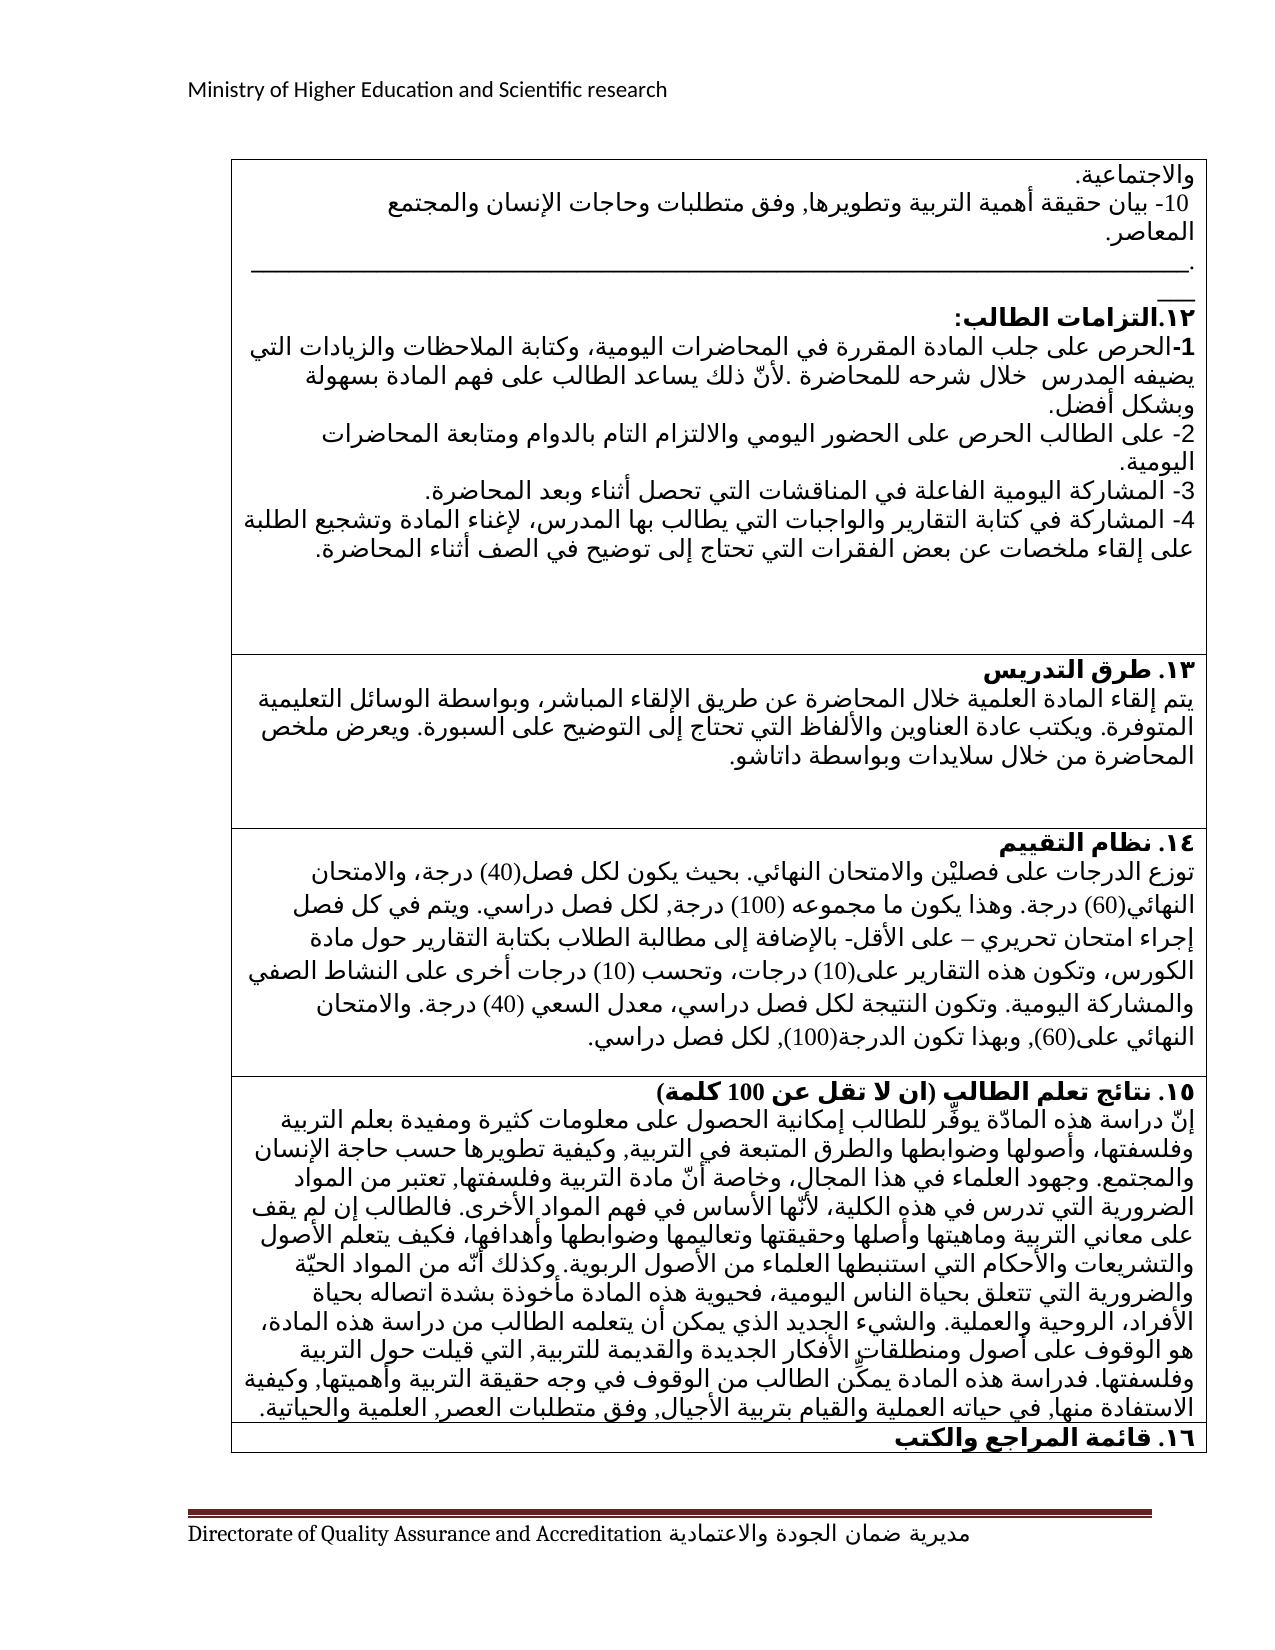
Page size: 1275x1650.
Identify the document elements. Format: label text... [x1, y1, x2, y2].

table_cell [232, 1423, 1206, 1452]
table_cell ١٤. نظام التقييم ‌توزع الدرجات على فصليْن والامتحان النهائي. بحيث يكون لكل فصل(40) درجة، والامتحان النهائي(60) درجة. وهذا يكون ما مجموعه (100) درجة, لكل فصل دراسي. ويتم في كل فصل إجراء امتحان تحريري – على الأقل- بالإضافة إلى مطالبة الطلاب بكتابة التقارير حول مادة الكورس، وتكون هذه التقارير على(10) درجات، وتحسب (10) درجات أخرى على النشاط الصفي والمشاركة اليومية. وتكون النتيجة لكل فصل دراسي، معدل السعي (40) درجة. والامتحان النهائي على(60), وبهذا تكون الدرجة(100), لكل فصل دراسي. [232, 829, 1206, 1076]
table_cell ١٢.التزامات الطالب: 1-الحرص على جلب المادة المقررة في المحاضرات اليومية، وكتابة الملاحظات والزيادات التي يضيفه المدرس خلال شرحه للمحاضرة .لأنّ ذلك يساعد الطالب على فهم المادة بسهولة وبشكل أفضل. 2- على الطالب الحرص على الحضور اليومي والالتزام التام بالدوام ومتابعة المحاضرات اليومية. 3- المشاركة اليومية الفاعلة في المناقشات التي تحصل أثناء وبعد المحاضرة. 4- المشاركة في كتابة التقارير والواجبات التي يطالب بها المدرس، لإغناء المادة وتشجيع الطلبة على إلقاء ملخصات عن بعض الفقرات التي تحتاج إلى توضيح في الصف أثناء المحاضرة. [232, 304, 1206, 654]
table_cell ١٥. نتائج تعلم الطالب (ان لا تقل عن 100 كلمة) إنّ دراسة هذه المادّة يوفِّر للطالب إمكانية الحصول على معلومات كثيرة ومفيدة بعلم التربية وفلسفتها، وأصولها وضوابطها والطرق المتبعة في التربية, وكيفية تطويرها حسب حاجة الإنسان والمجتمع. وجهود العلماء في هذا المجال، وخاصة أنّ مادة التربية وفلسفتها, تعتبر من المواد الضرورية التي تدرس في هذه الكلية، لأنّها الأساس في فهم المواد الأخرى. فالطالب إن لم يقف على معاني التربية وماهيتها وأصلها وحقيقتها وتعاليمها وضوابطها وأهدافها، فكيف يتعلم الأصول والتشريعات والأحكام التي استنبطها العلماء من الأصول الربوية. وكذلك أنّه من المواد الحيّة والضرورية التي تتعلق بحياة الناس اليومية، فحيوية هذه المادة مأخوذة بشدة اتصاله بحياة الأفراد، الروحية والعملية. والشيء الجديد الذي يمكن أن يتعلمه الطالب من دراسة هذه المادة، هو الوقوف على أصول ومنطلقات الأفكار الجديدة والقديمة للتربية, التي قيلت حول التربية وفلسفتها. فدراسة هذه المادة يمكِّن الطالب من الوقوف في وجه حقيقة التربية وأهميتها, وكيفية الاستفادة منها, في حياته العملية والقيام بتربية الأجيال, وفق متطلبات العصر, العلمية والحياتية. [232, 1077, 1206, 1422]
table_cell ١٣. طرق التدريس يتم إلقاء المادة العلمية خلال المحاضرة عن طريق الإلقاء المباشر، وبواسطة الوسائل التعليمية المتوفرة. ويكتب عادة العناوين والألفاظ التي تحتاج إلى التوضيح على السبورة. ويعرض ملخص المحاضرة من خلال سلايدات وبواسطة داتاشو. [232, 655, 1206, 827]
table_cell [232, 160, 1206, 303]
